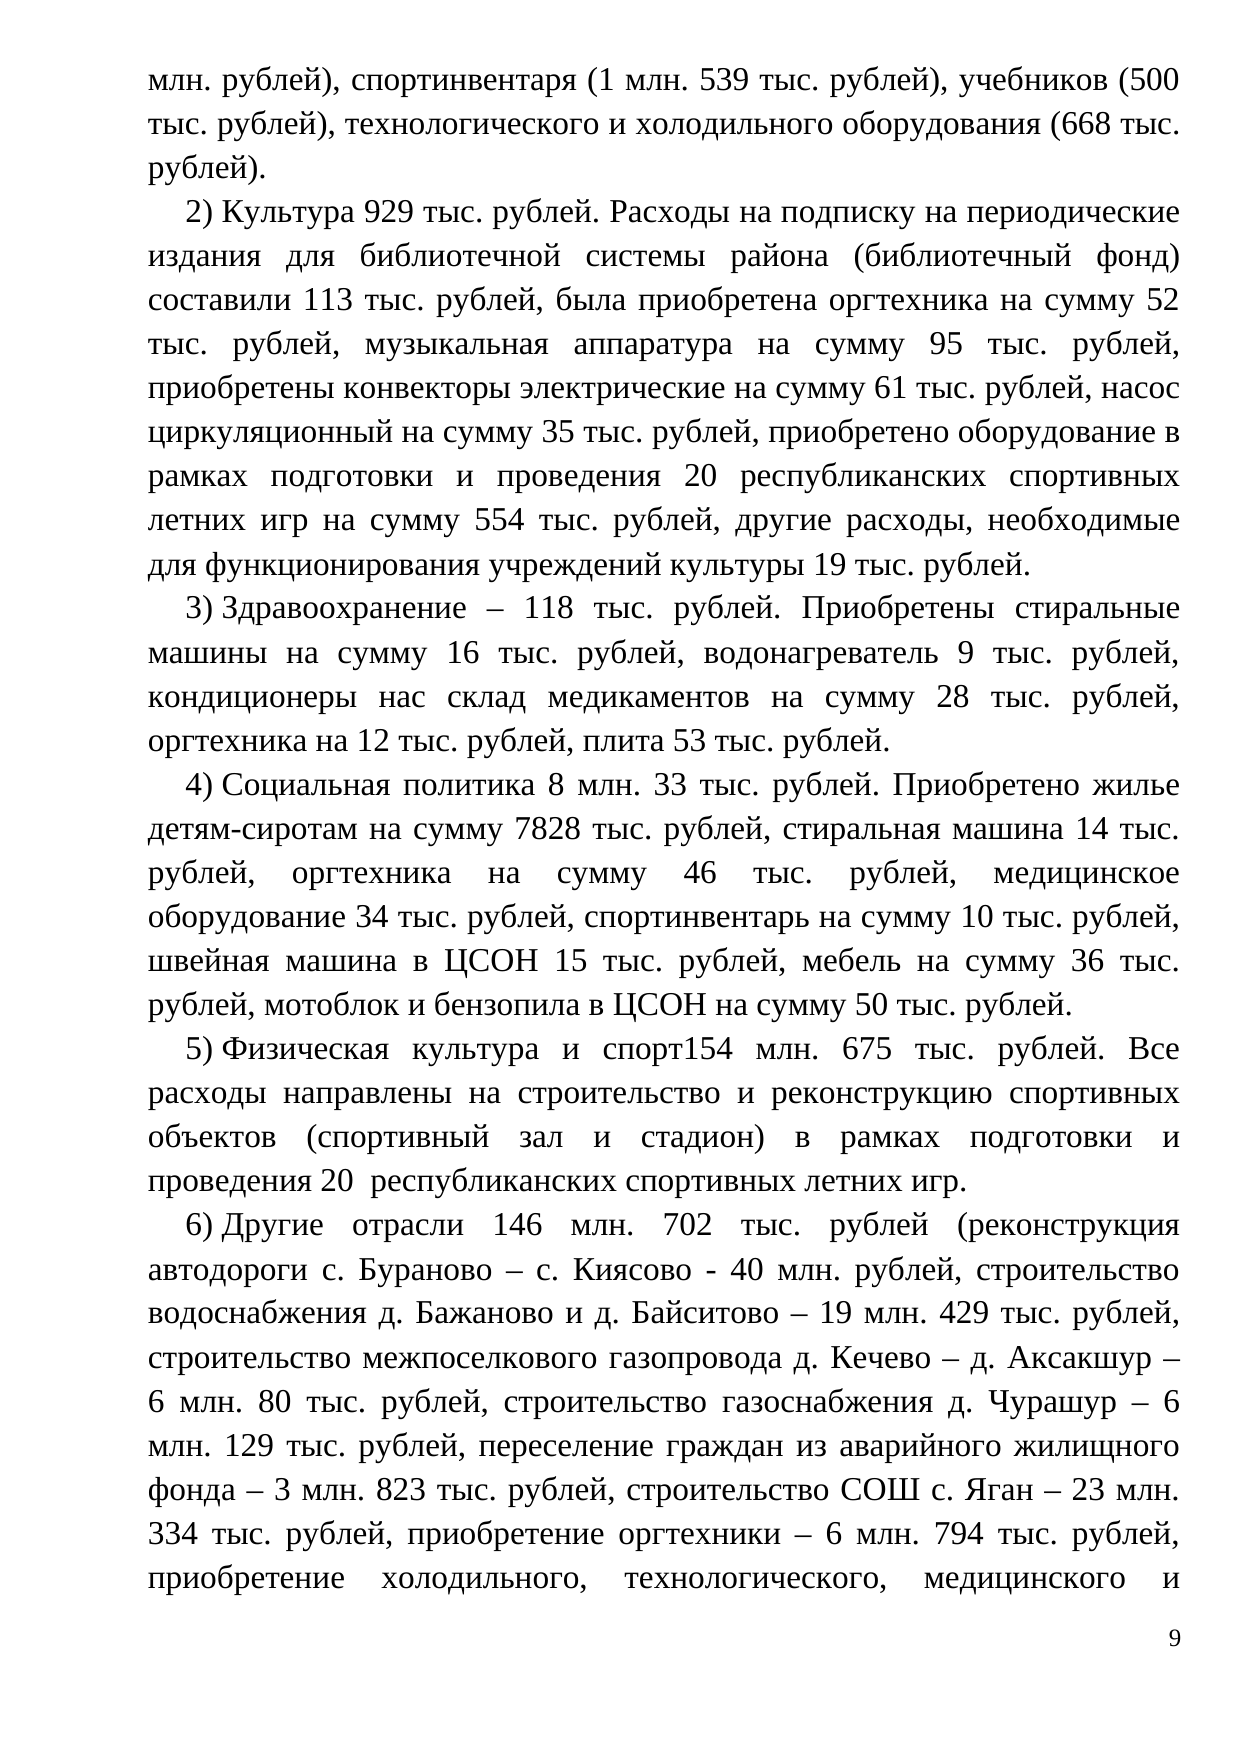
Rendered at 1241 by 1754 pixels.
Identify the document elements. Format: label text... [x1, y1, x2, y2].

list Физическая культура и спорт154 млн. 675 тыс. рублей. Все расходы направлены на строительство и реконструкцию спортивных объектов (спортивный зал и стадион) в рамках подготовки и проведения 20 республиканских спортивных летних игр. [148, 1028, 1181, 1199]
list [148, 1205, 1181, 1596]
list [148, 59, 1181, 186]
list Здравоохранение – 118 тыс. рублей. Приобретены стиральные машины на сумму 16 тыс. рублей, водонагреватель 9 тыс. рублей, кондиционеры нас склад медикаментов на сумму 28 тыс. рублей, оргтехника на 12 тыс. рублей, плита 53 тыс. рублей. [148, 588, 1181, 758]
list Социальная политика 8 млн. 33 тыс. рублей. Приобретено жилье детям-сиротам на сумму 7828 тыс. рублей, стиральная машина 14 тыс. рублей, оргтехника на сумму 46 тыс. рублей, медицинское оборудование 34 тыс. рублей, спортинвентарь на сумму 10 тыс. рублей, швейная машина в ЦСОН 15 тыс. рублей, мебель на сумму 36 тыс. рублей, мотоблок и бензопила в ЦСОН на сумму 50 тыс. рублей. [148, 764, 1181, 1023]
list Культура 929 тыс. рублей. Расходы на подписку на периодические издания для библиотечной системы района (библиотечный фонд) составили 113 тыс. рублей, была приобретена оргтехника на сумму 52 тыс. рублей, музыкальная аппаратура на сумму 95 тыс. рублей, приобретены конвекторы электрические на сумму 61 тыс. рублей, насос циркуляционный на сумму 35 тыс. рублей, приобретено оборудование в рамках подготовки и проведения 20 республиканских спортивных летних игр на сумму 554 тыс. рублей, другие расходы, необходимые для функционирования учреждений культуры 19 тыс. рублей. [148, 191, 1181, 582]
